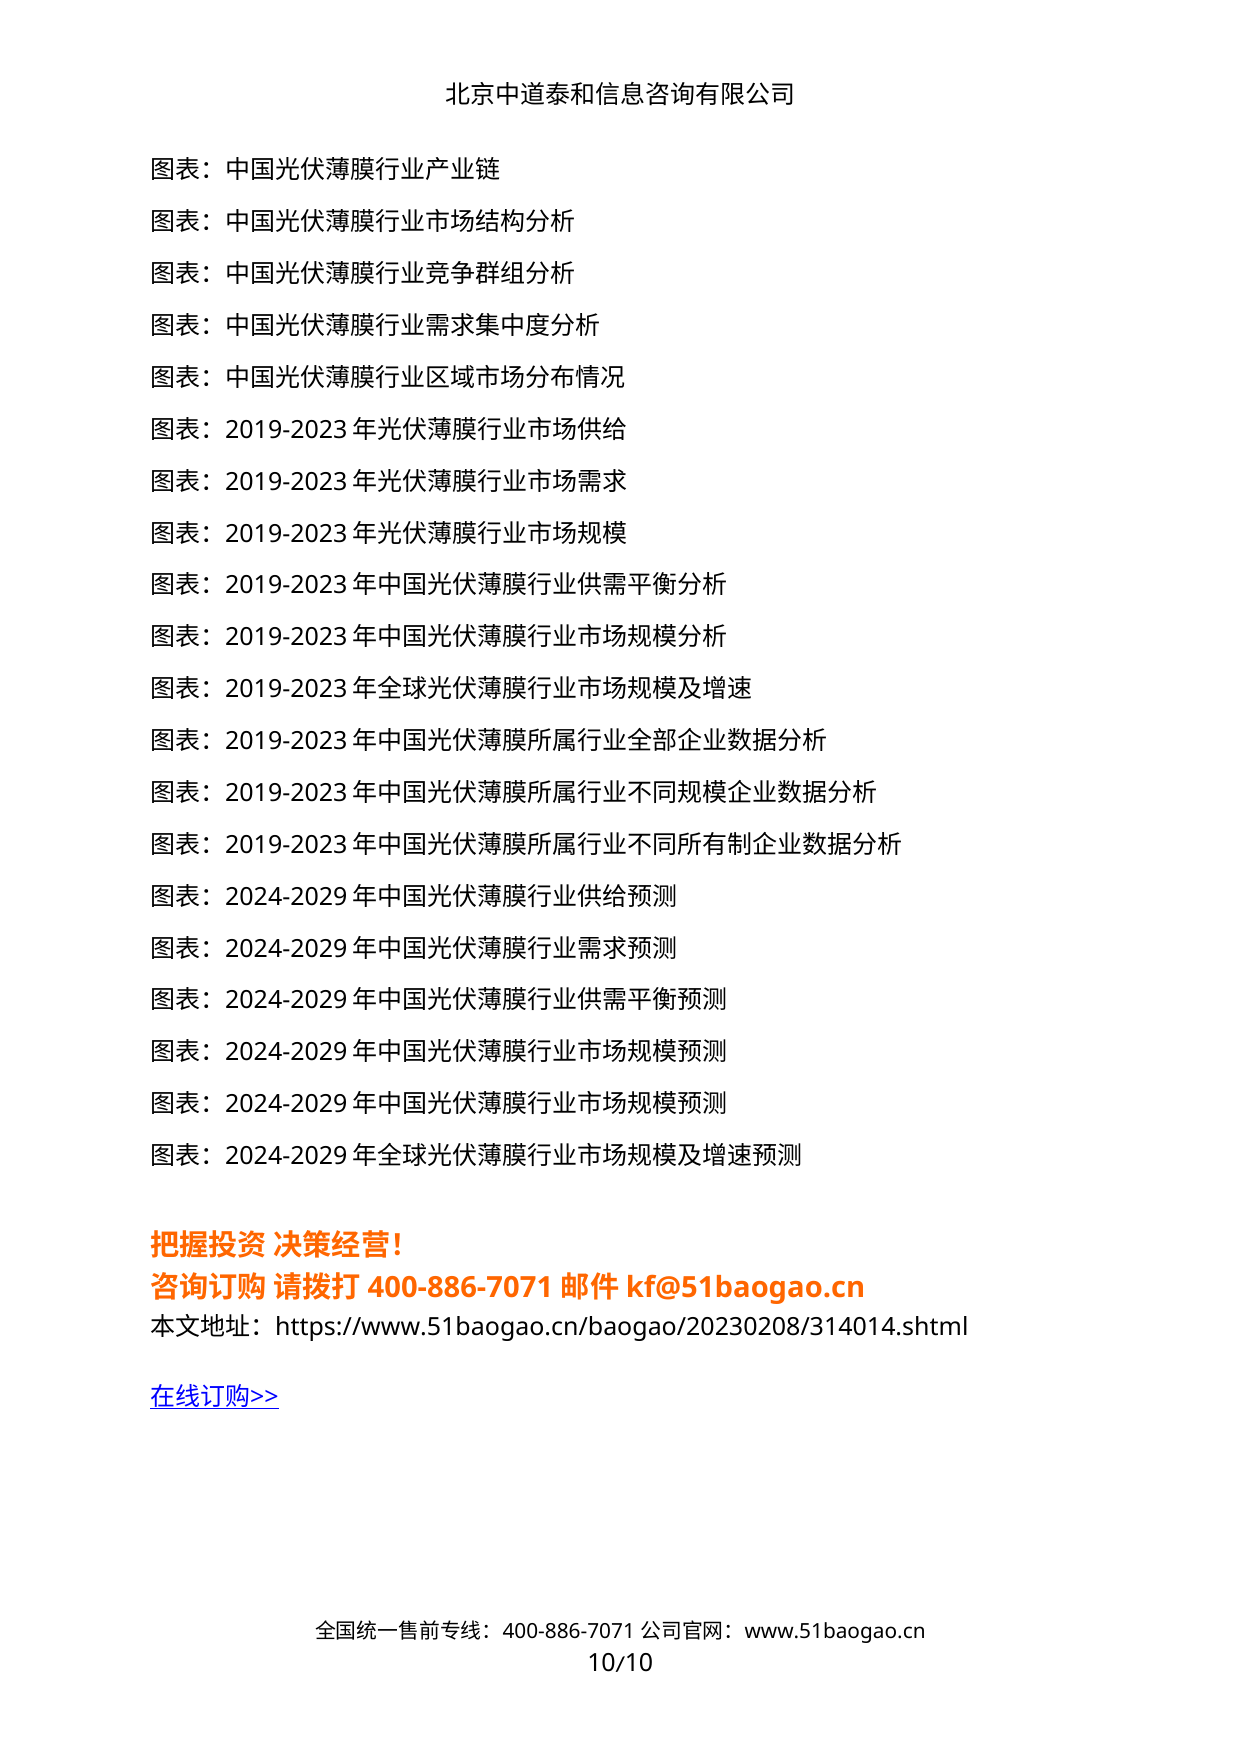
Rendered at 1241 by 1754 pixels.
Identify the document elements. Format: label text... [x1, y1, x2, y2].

text 图表：中国光伏薄膜行业竞争群组分析 [150, 254, 1090, 290]
text 图表：中国光伏薄膜行业产业链 [150, 150, 1090, 186]
text 图表：2019-2023年中国光伏薄膜所属行业全部企业数据分析 [150, 721, 1090, 757]
text 图表：2024-2029年中国光伏薄膜行业市场规模预测 [150, 1032, 1090, 1068]
text 图表：2024-2029年中国光伏薄膜行业需求预测 [150, 928, 1090, 964]
text 图表：2019-2023年光伏薄膜行业市场供给 [150, 409, 1090, 446]
text 图表：2019-2023年光伏薄膜行业市场规模 [150, 513, 1090, 549]
text 图表：2019-2023年中国光伏薄膜所属行业不同所有制企业数据分析 [150, 824, 1090, 861]
text 图表：2019-2023年中国光伏薄膜所属行业不同规模企业数据分析 [150, 772, 1090, 809]
text 图表：2019-2023年中国光伏薄膜行业供需平衡分析 [150, 565, 1090, 601]
text 图表：2019-2023年中国光伏薄膜行业市场规模分析 [150, 617, 1090, 653]
text 图表：2024-2029年中国光伏薄膜行业市场规模预测 [150, 1084, 1090, 1120]
text 图表：2024-2029年中国光伏薄膜行业供给预测 [150, 876, 1090, 912]
text 图表：中国光伏薄膜行业区域市场分布情况 [150, 357, 1090, 394]
text 图表：2024-2029年全球光伏薄膜行业市场规模及增速预测 [150, 1136, 1090, 1172]
text 图表：2019-2023年光伏薄膜行业市场需求 [150, 461, 1090, 497]
text 图表：中国光伏薄膜行业市场结构分析 [150, 202, 1090, 238]
text 把握投资 决策经营！咨询订购 请拨打 400-886-7071 邮件 kf@51baogao.cn本文地址：https://www.51baogao.cn/baogao/20230208/314014.shtml [150, 1187, 1090, 1342]
text 在线订购>> [150, 1342, 1090, 1413]
text 图表：中国光伏薄膜行业需求集中度分析 [150, 306, 1090, 342]
text 图表：2024-2029年中国光伏薄膜行业供需平衡预测 [150, 980, 1090, 1016]
text 图表：2019-2023年全球光伏薄膜行业市场规模及增速 [150, 669, 1090, 705]
